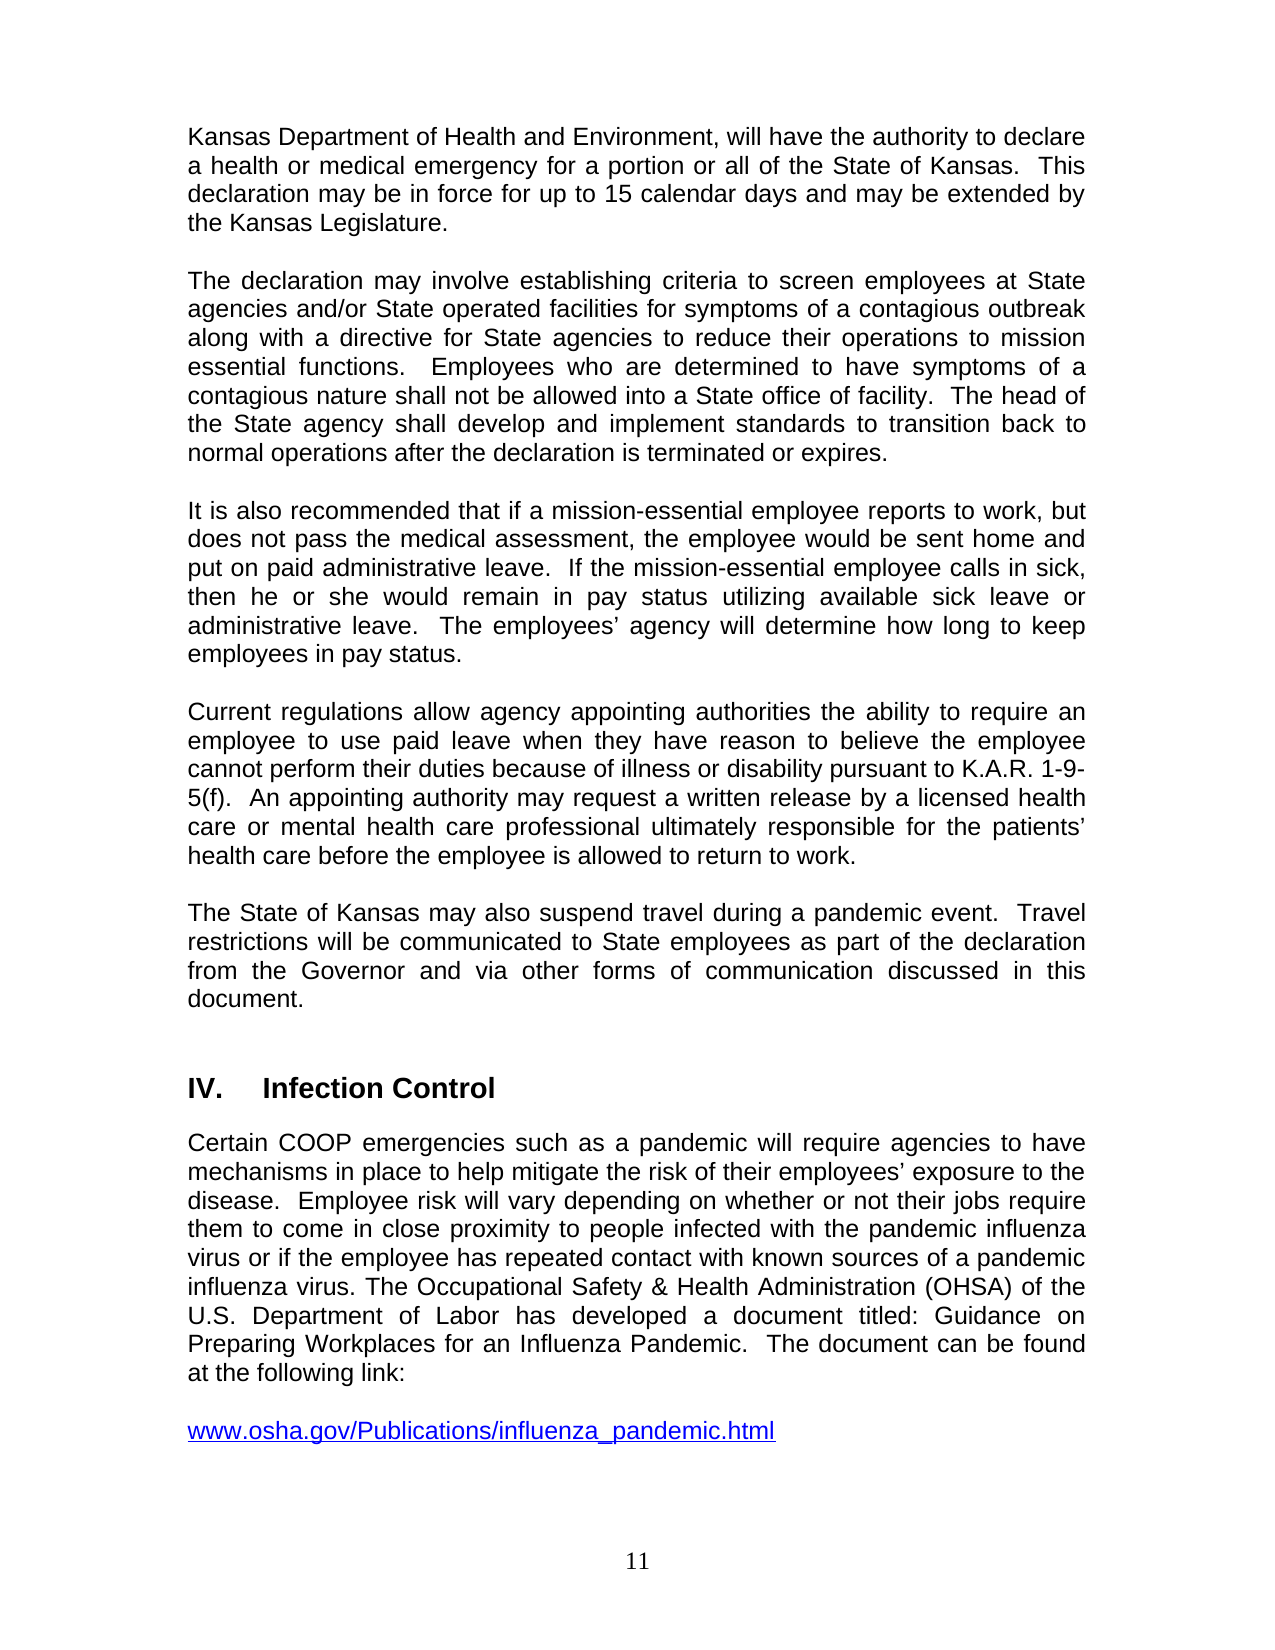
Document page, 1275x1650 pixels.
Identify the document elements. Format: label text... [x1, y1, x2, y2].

list Infection Control [187, 1071, 1087, 1104]
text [187, 122, 1087, 237]
text It is also recommended that if a mission-essential employee reports to work, but does not pass the medical assessment, the employee would be sent home and put on paid administrative leave. If the mission-essential employee calls in sick, then he or she would remain in pay status utilizing available sick leave or administrative leave. The employees’ agency will determine how long to keep employees in pay status. [187, 496, 1087, 668]
text Current regulations allow agency appointing authorities the ability to require an employee to use paid leave when they have reason to believe the employee cannot perform their duties because of illness or disability pursuant to K.A.R. 1-9-5(f). An appointing authority may request a written release by a licensed health care or mental health care professional ultimately responsible for the patients’ health care before the employee is allowed to return to work. [187, 697, 1087, 869]
text www.osha.gov/Publications/influenza_pandemic.html [187, 1416, 1087, 1444]
text Certain COOP emergencies such as a pandemic will require agencies to have mechanisms in place to help mitigate the risk of their employees’ exposure to the disease. Employee risk will vary depending on whether or not their jobs require them to come in close proximity to people infected with the pandemic influenza virus or if the employee has repeated contact with known sources of a pandemic influenza virus. The Occupational Safety & Health Administration (OHSA) of the U.S. Department of Labor has developed a document titled: Guidance on Preparing Workplaces for an Influenza Pandemic. The document can be found at the following link: [187, 1128, 1087, 1387]
text The declaration may involve establishing criteria to screen employees at State agencies and/or State operated facilities for symptoms of a contagious outbreak along with a directive for State agencies to reduce their operations to mission essential functions. Employees who are determined to have symptoms of a contagious nature shall not be allowed into a State office of facility. The head of the State agency shall develop and implement standards to transition back to normal operations after the declaration is terminated or expires. [187, 266, 1087, 467]
text The State of Kansas may also suspend travel during a pandemic event. Travel restrictions will be communicated to State employees as part of the declaration from the Governor and via other forms of communication discussed in this document. [187, 898, 1087, 1013]
